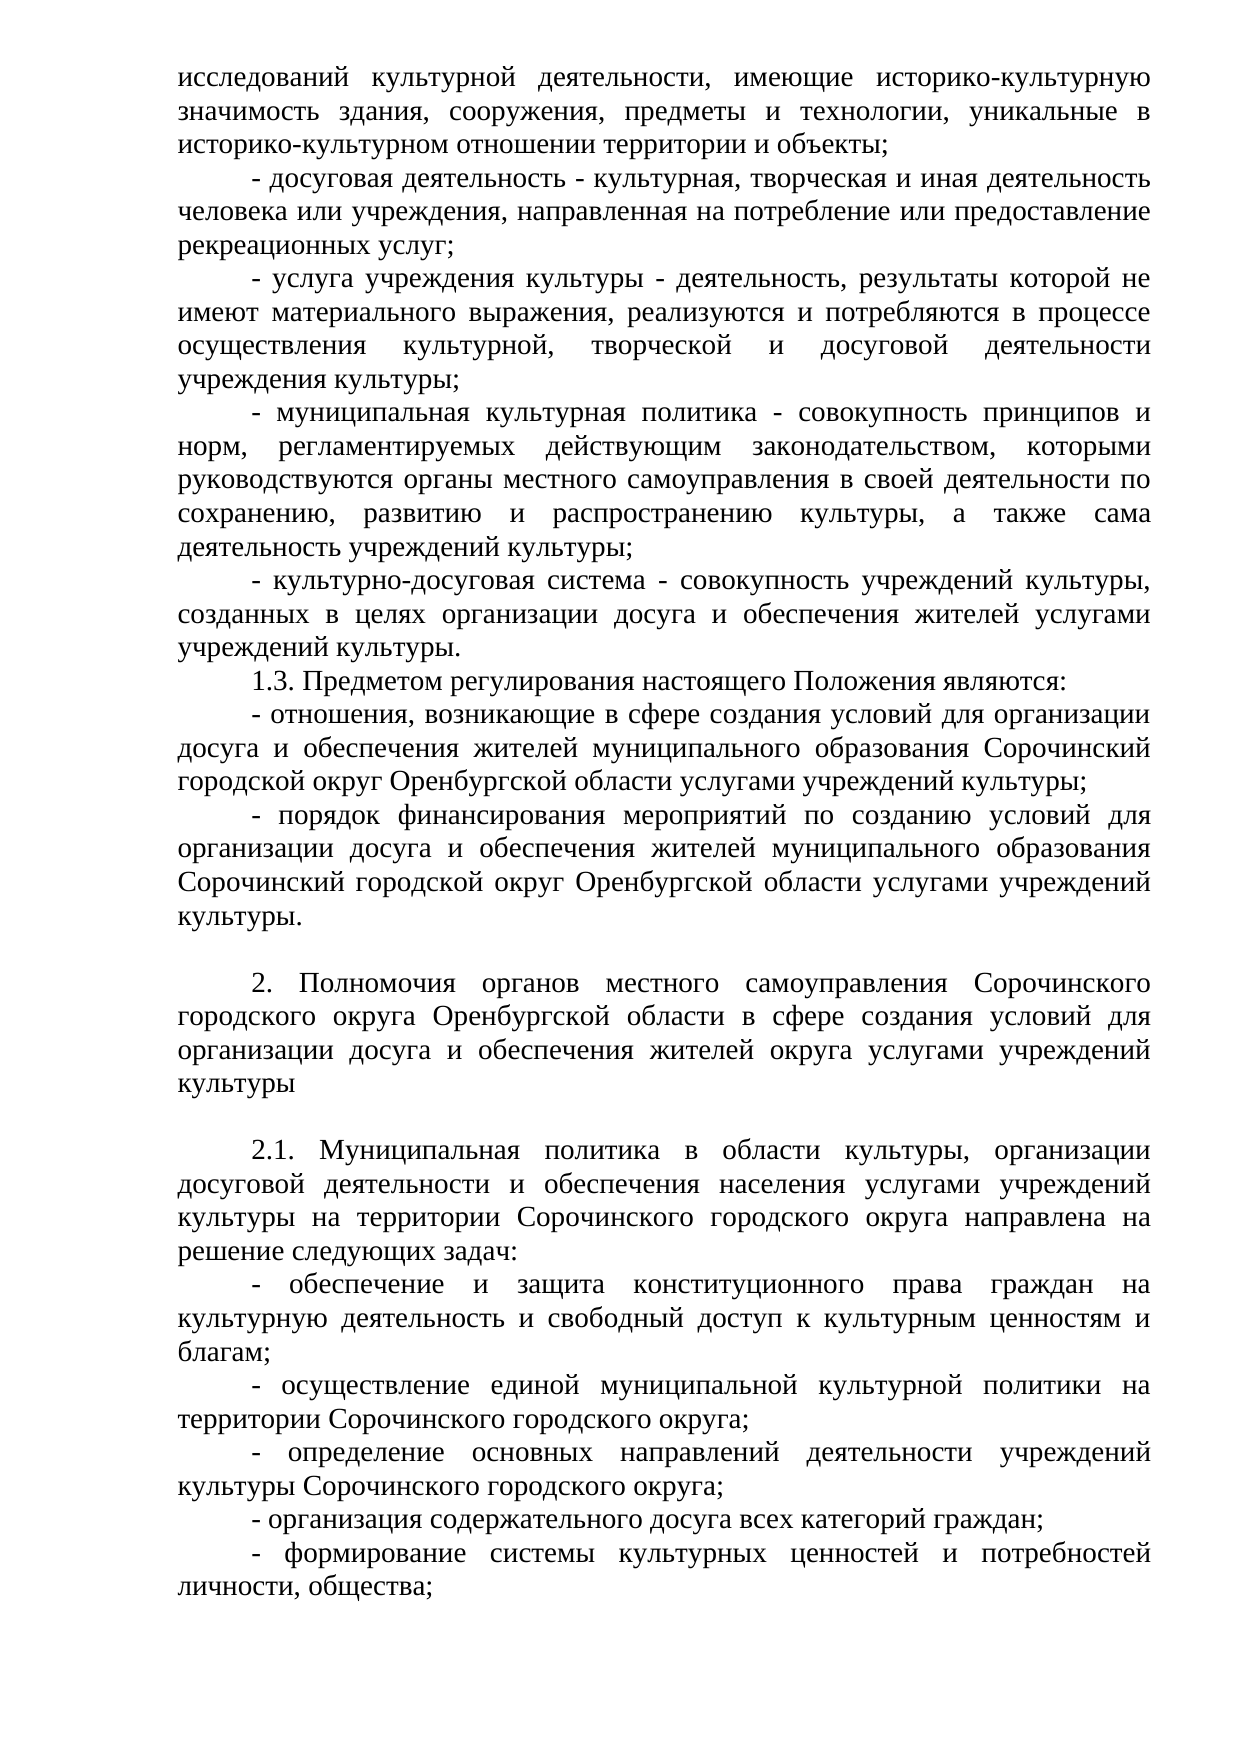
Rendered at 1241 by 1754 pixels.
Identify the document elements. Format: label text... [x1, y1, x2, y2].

text 1.3. Предметом регулирования настоящего Положения являются: [177, 663, 1152, 696]
text - досуговая деятельность - культурная, творческая и иная деятельность человека или учреждения, направленная на потребление или предоставление рекреационных услуг; [177, 160, 1152, 260]
text - культурно-досуговая система - совокупность учреждений культуры, созданных в целях организации досуга и обеспечения жителей услугами учреждений культуры. [177, 562, 1152, 663]
text - порядок финансирования мероприятий по созданию условий для организации досуга и обеспечения жителей муниципального образования Сорочинский городской округ Оренбургской области услугами учреждений культуры. [177, 797, 1152, 931]
text - муниципальная культурная политика - совокупность принципов и норм, регламентируемых действующим законодательством, которыми руководствуются органы местного самоуправления в своей деятельности по сохранению, развитию и распространению культуры, а также сама деятельность учреждений культуры; [177, 394, 1152, 562]
text - обеспечение и защита конституционного права граждан на культурную деятельность и свободный доступ к культурным ценностям и благам; [177, 1267, 1152, 1367]
text - формирование системы культурных ценностей и потребностей личности, общества; [177, 1535, 1152, 1602]
text - осуществление единой муниципальной культурной политики на территории Сорочинского городского округа; [177, 1367, 1152, 1434]
text - организация содержательного досуга всех категорий граждан; [177, 1501, 1152, 1535]
text 2. Полномочия органов местного самоуправления Сорочинского городского округа Оренбургской области в сфере создания условий для организации досуга и обеспечения жителей округа услугами учреждений культуры [177, 965, 1152, 1099]
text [177, 59, 1152, 160]
text 2.1. Муниципальная политика в области культуры, организации досуговой деятельности и обеспечения населения услугами учреждений культуры на территории Сорочинского городского округа направлена на решение следующих задач: [177, 1132, 1152, 1267]
text - услуга учреждения культуры - деятельность, результаты которой не имеют материального выражения, реализуются и потребляются в процессе осуществления культурной, творческой и досуговой деятельности учреждения культуры; [177, 260, 1152, 394]
text - определение основных направлений деятельности учреждений культуры Сорочинского городского округа; [177, 1434, 1152, 1501]
text - отношения, возникающие в сфере создания условий для организации досуга и обеспечения жителей муниципального образования Сорочинский городской округ Оренбургской области услугами учреждений культуры; [177, 696, 1152, 797]
